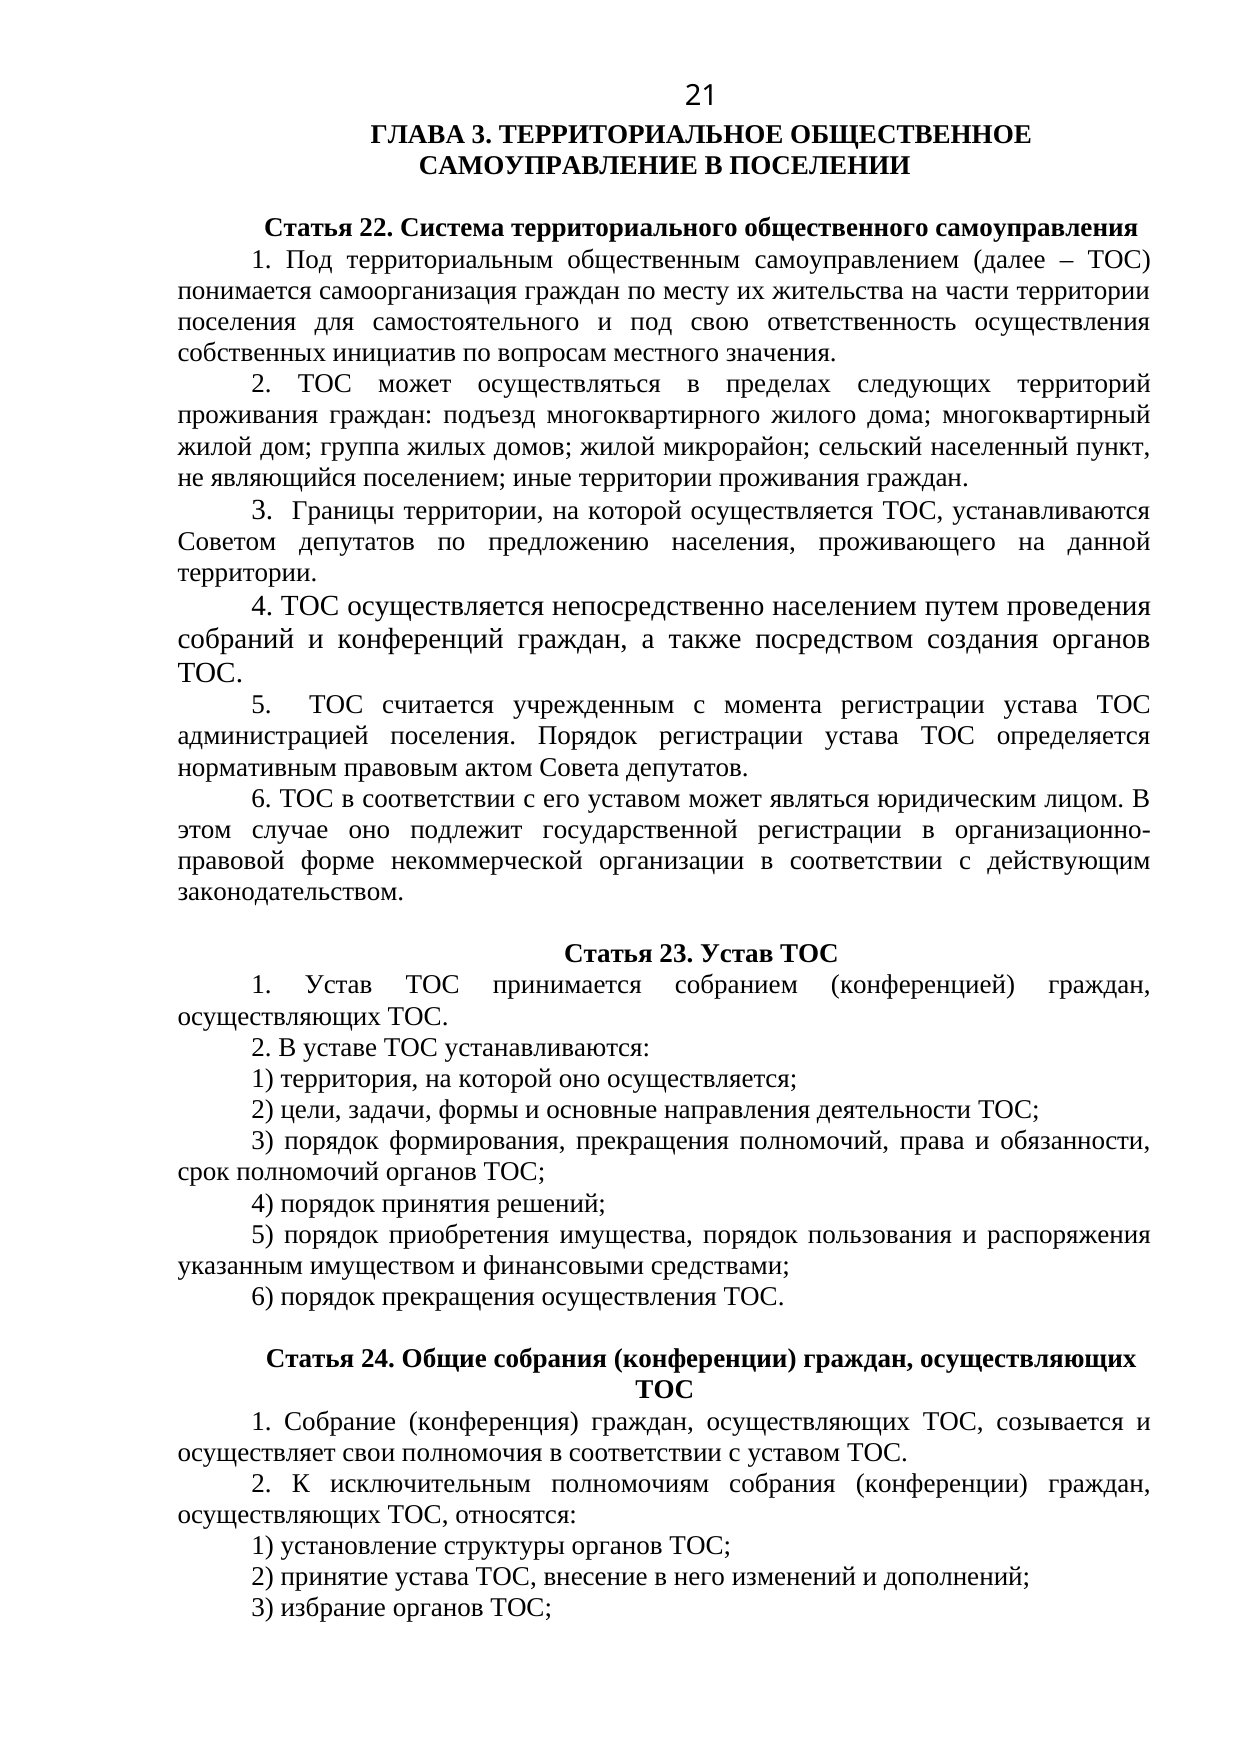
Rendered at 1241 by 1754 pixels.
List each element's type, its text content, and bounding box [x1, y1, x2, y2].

text Статья 22. Система территориального общественного самоуправления [177, 212, 1152, 243]
text 4) порядок принятия решений; [177, 1187, 1152, 1218]
text 2. ТОС может осуществляться в пределах следующих территорий проживания граждан: подъезд многоквартирного жилого дома; многоквартирный жилой дом; группа жилых домов; жилой микрорайон; сельский населенный пункт, не являющийся поселением; иные территории проживания граждан. [177, 367, 1152, 492]
text 3) порядок формирования, прекращения полномочий, права и обязанности, срок полномочий органов ТОС; [177, 1124, 1152, 1187]
text 4. ТОС осуществляется непосредственно населением путем проведения собраний и конференций граждан, а также посредством создания органов ТОС. [177, 588, 1152, 688]
text 2. В уставе ТОС устанавливаются: [177, 1031, 1152, 1062]
text 2) цели, задачи, формы и основные направления деятельности ТОС; [177, 1093, 1152, 1124]
text 3. Границы территории, на которой осуществляется ТОС, устанавливаются Советом депутатов по предложению населения, проживающего на данной территории. [177, 492, 1152, 588]
text 1. Под территориальным общественным самоуправлением (далее – ТОС) понимается самоорганизация граждан по месту их жительства на части территории поселения для самостоятельного и под свою ответственность осуществления собственных инициатив по вопросам местного значения. [177, 243, 1152, 367]
text 1. Собрание (конференция) граждан, осуществляющих ТОС, созывается и осуществляет свои полномочия в соответствии с уставом ТОС. [177, 1405, 1152, 1467]
text 1) территория, на которой оно осуществляется; [177, 1062, 1152, 1093]
text 5. ТОС считается учрежденным с момента регистрации устава ТОС администрацией поселения. Порядок регистрации устава ТОС определяется нормативным правовым актом Совета депутатов. [177, 688, 1152, 782]
text 2) принятие устава ТОС, внесение в него изменений и дополнений; [177, 1560, 1152, 1592]
text 3) избрание органов ТОС; [177, 1592, 1152, 1623]
text 5) порядок приобретения имущества, порядок пользования и распоряжения указанным имуществом и финансовыми средствами; [177, 1218, 1152, 1280]
text 1. Устав ТОС принимается собранием (конференцией) граждан, осуществляющих ТОС. [177, 969, 1152, 1031]
text 1) установление структуры органов ТОС; [177, 1529, 1152, 1560]
text Статья 24. Общие собрания (конференции) граждан, осуществляющих ТОС [177, 1342, 1152, 1405]
text 6. ТОС в соответствии с его уставом может являться юридическим лицом. В этом случае оно подлежит государственной регистрации в организационно-правовой форме некоммерческой организации в соответствии с действующим законодательством. [177, 782, 1152, 906]
text Статья 23. Устав ТОС [177, 937, 1152, 969]
text 2. К исключительным полномочиям собрания (конференции) граждан, осуществляющих ТОС, относятся: [177, 1467, 1152, 1529]
text 6) порядок прекращения осуществления ТОС. [177, 1280, 1152, 1311]
text ГЛАВА 3. ТЕРРИТОРИАЛЬНОЕ ОБЩЕСТВЕННОЕ САМОУПРАВЛЕНИЕ В ПОСЕЛЕНИИ [177, 118, 1152, 180]
